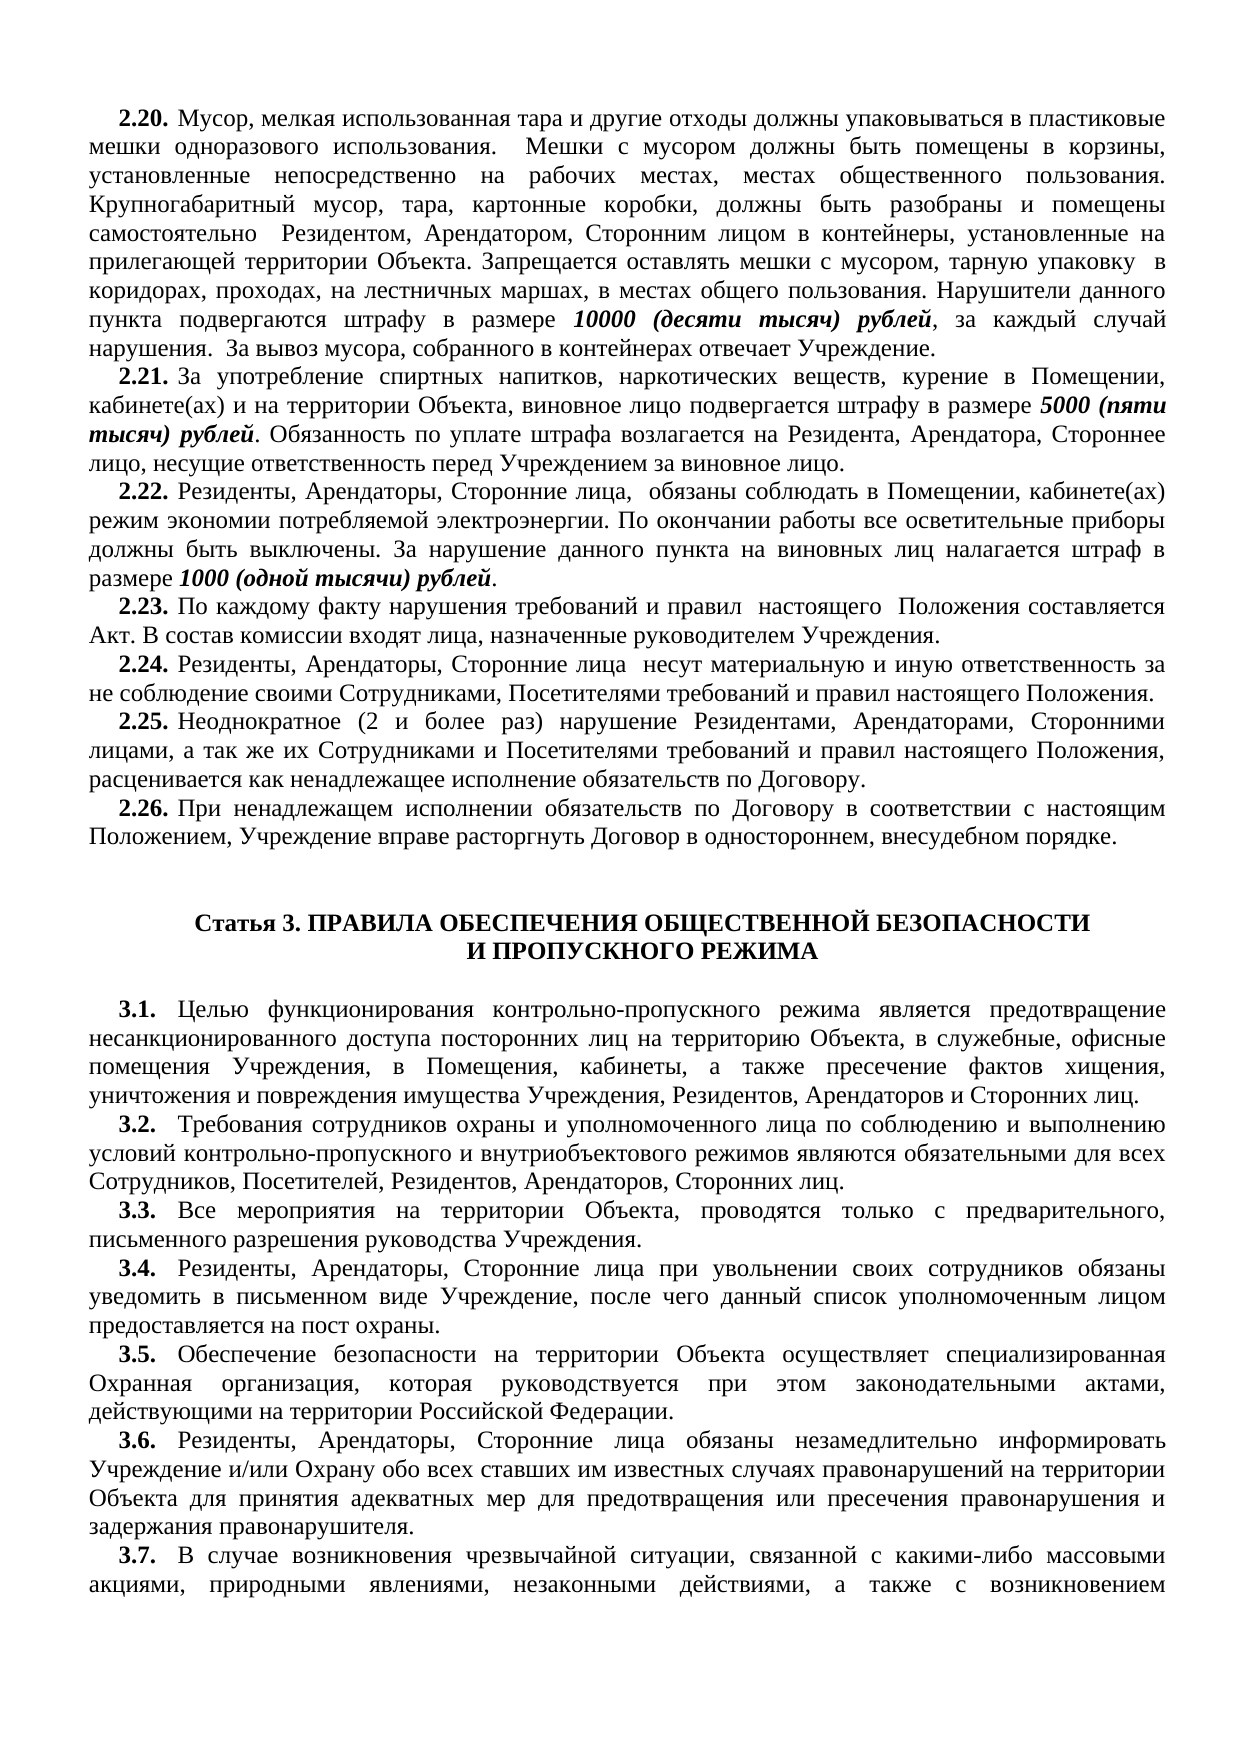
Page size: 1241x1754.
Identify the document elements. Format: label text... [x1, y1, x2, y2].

list Целью функционирования контрольно-пропускного режима является предотвращение несанкционированного доступа посторонних лиц на территорию Объекта, в служебные, офисные помещения Учреждения, в Помещения, кабинеты, а также пресечение фактов хищения, уничтожения и повреждения имущества Учреждения, Резидентов, Арендаторов и Сторонних лиц. [89, 994, 1167, 1109]
list Неоднократное (2 и более раз) нарушение Резидентами, Арендаторами, Сторонними лицами, а так же их Сотрудниками и Посетителями требований и правил настоящего Положения, расценивается как ненадлежащее исполнение обязательств по Договору. [89, 706, 1167, 793]
text Статья 3. Правила обеспечения общественной безопасности [89, 908, 1167, 936]
list Мусор, мелкая использованная тара и другие отходы должны упаковываться в пластиковые мешки одноразового использования. Мешки с мусором должны быть помещены в корзины, установленные непосредственно на рабочих местах, местах общественного пользования. Крупногабаритный мусор, тара, картонные коробки, должны быть разобраны и помещены самостоятельно Резидентом, Арендатором, Сторонним лицом в контейнеры, установленные на прилегающей территории Объекта. Запрещается оставлять мешки с мусором, тарную упаковку в коридорах, проходах, на лестничных маршах, в местах общего пользования. Нарушители данного пункта подвергаются штрафу в размере 10000 (десяти тысяч) рублей, за каждый случай нарушения. За вывоз мусора, собранного в контейнерах отвечает Учреждение. [89, 103, 1167, 361]
list За употребление спиртных напитков, наркотических веществ, курение в Помещении, кабинете(ах) и на территории Объекта, виновное лицо подвергается штрафу в размере 5000 (пяти тысяч) рублей. Обязанность по уплате штрафа возлагается на Резидента, Арендатора, Стороннее лицо, несущие ответственность перед Учреждением за виновное лицо. [89, 361, 1167, 476]
list Резиденты, Арендаторы, Сторонние лица, обязаны соблюдать в Помещении, кабинете(ах) режим экономии потребляемой электроэнергии. По окончании работы все осветительные приборы должны быть выключены. За нарушение данного пункта на виновных лиц налагается штраф в размере 1000 (одной тысячи) рублей. [89, 476, 1167, 591]
text и пропускного режима [89, 936, 1167, 965]
list По каждому факту нарушения требований и правил настоящего Положения составляется Акт. В состав комиссии входят лица, назначенные руководителем Учреждения. [89, 591, 1167, 649]
list Требования сотрудников охраны и уполномоченного лица по соблюдению и выполнению условий контрольно-пропускного и внутриобъектового режимов являются обязательными для всех Сотрудников, Посетителей, Резидентов, Арендаторов, Сторонних лиц. [89, 1109, 1167, 1195]
list Все мероприятия на территории Объекта, проводятся только с предварительного, письменного разрешения руководства Учреждения. [89, 1195, 1167, 1253]
list Резиденты, Арендаторы, Сторонние лица обязаны незамедлительно информировать Учреждение и/или Охрану обо всех ставших им известных случаях правонарушений на территории Объекта для принятия адекватных мер для предотвращения или пресечения правонарушения и задержания правонарушителя. [89, 1425, 1167, 1540]
list При ненадлежащем исполнении обязательств по Договору в соответствии с настоящим Положением, Учреждение вправе расторгнуть Договор в одностороннем, внесудебном порядке. [89, 793, 1167, 850]
list Резиденты, Арендаторы, Сторонние лица несут материальную и иную ответственность за не соблюдение своими Сотрудниками, Посетителями требований и правил настоящего Положения. [89, 649, 1167, 706]
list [89, 1540, 1167, 1598]
list Резиденты, Арендаторы, Сторонние лица при увольнении своих сотрудников обязаны уведомить в письменном виде Учреждение, после чего данный список уполномоченным лицом предоставляется на пост охраны. [89, 1253, 1167, 1339]
list Обеспечение безопасности на территории Объекта осуществляет специализированная Охранная организация, которая руководствуется при этом законодательными актами, действующими на территории Российской Федерации. [89, 1339, 1167, 1425]
